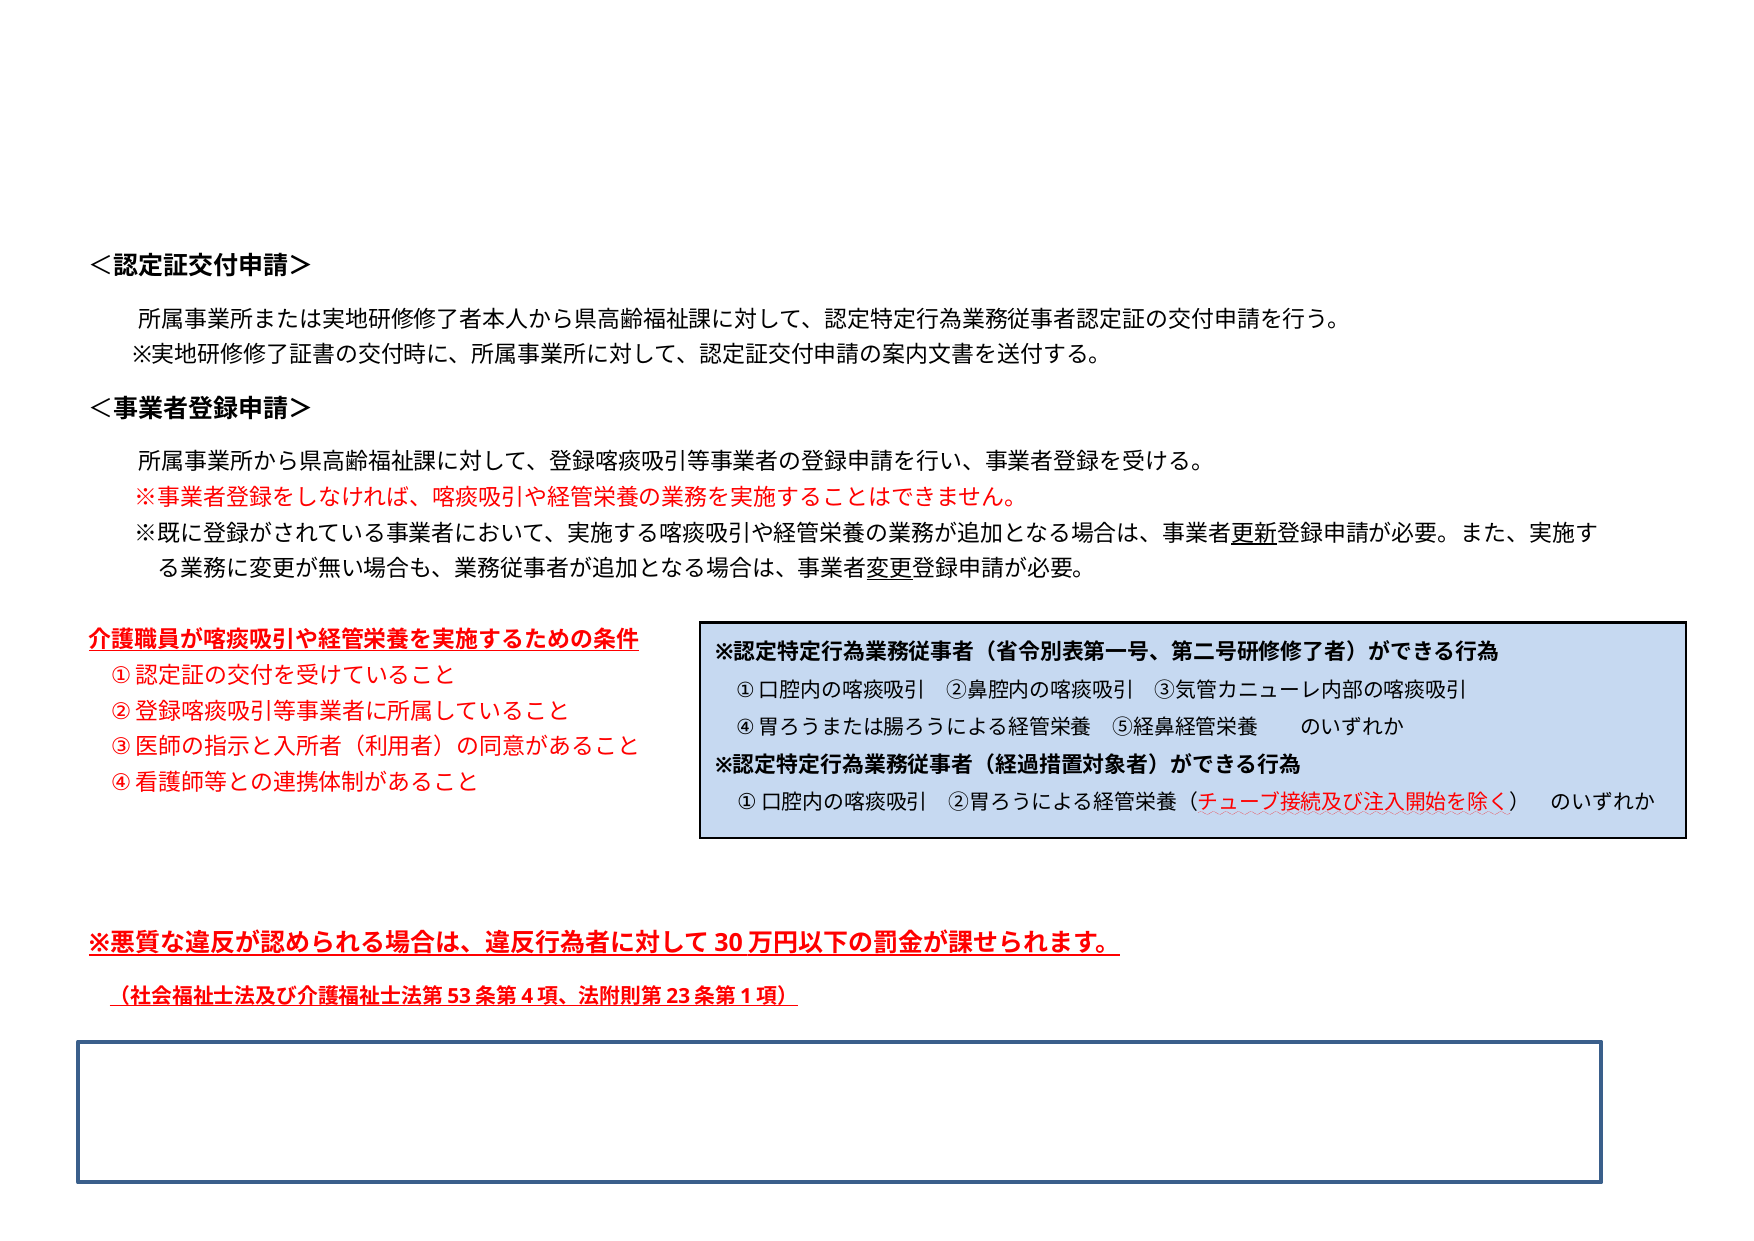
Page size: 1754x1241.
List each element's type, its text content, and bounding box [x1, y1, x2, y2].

text ④看護師等との連携体制があること [111, 763, 1606, 798]
text ②登録喀痰吸引等事業者に所属していること [111, 691, 1606, 727]
text ※事業者登録をしなければ、喀痰吸引や経管栄養の業務を実施することはできません。 [89, 478, 1606, 513]
text ※実地研修修了証書の交付時に、所属事業所に対して、認定証交付申請の案内文書を送付する。 [132, 335, 1606, 371]
text ＜認定証交付申請＞ [89, 228, 1606, 299]
text ※悪質な違反が認められる場合は、違反行為者に対して30万円以下の罰金が課せられます。 [89, 905, 1606, 976]
text 所属事業所または実地研修修了者本人から県高齢福祉課に対して、認定特定行為業務従事者認定証の交付申請を行う。 [89, 299, 1606, 335]
text ③医師の指示と入所者（利用者）の同意があること [111, 727, 1606, 763]
text （社会福祉士法及び介護福祉士法第53条第4項、法附則第23条第1項） [89, 976, 1606, 1012]
text ①認定証の交付を受けていること [111, 656, 1606, 691]
text 介護職員が喀痰吸引や経管栄養を実施するための条件 [89, 620, 1606, 656]
text ※既に登録がされている事業者において、実施する喀痰吸引や経管栄養の業務が追加となる場合は、事業者更新登録申請が必要。また、実施する業務に変更が無い場合も、業務従事者が追加となる場合は、事業者変更登録申請が必要。 [89, 513, 1606, 584]
text 所属事業所から県高齢福祉課に対して、登録喀痰吸引等事業者の登録申請を行い、事業者登録を受ける。 [89, 442, 1606, 478]
text ＜事業者登録申請＞ [89, 371, 1606, 442]
